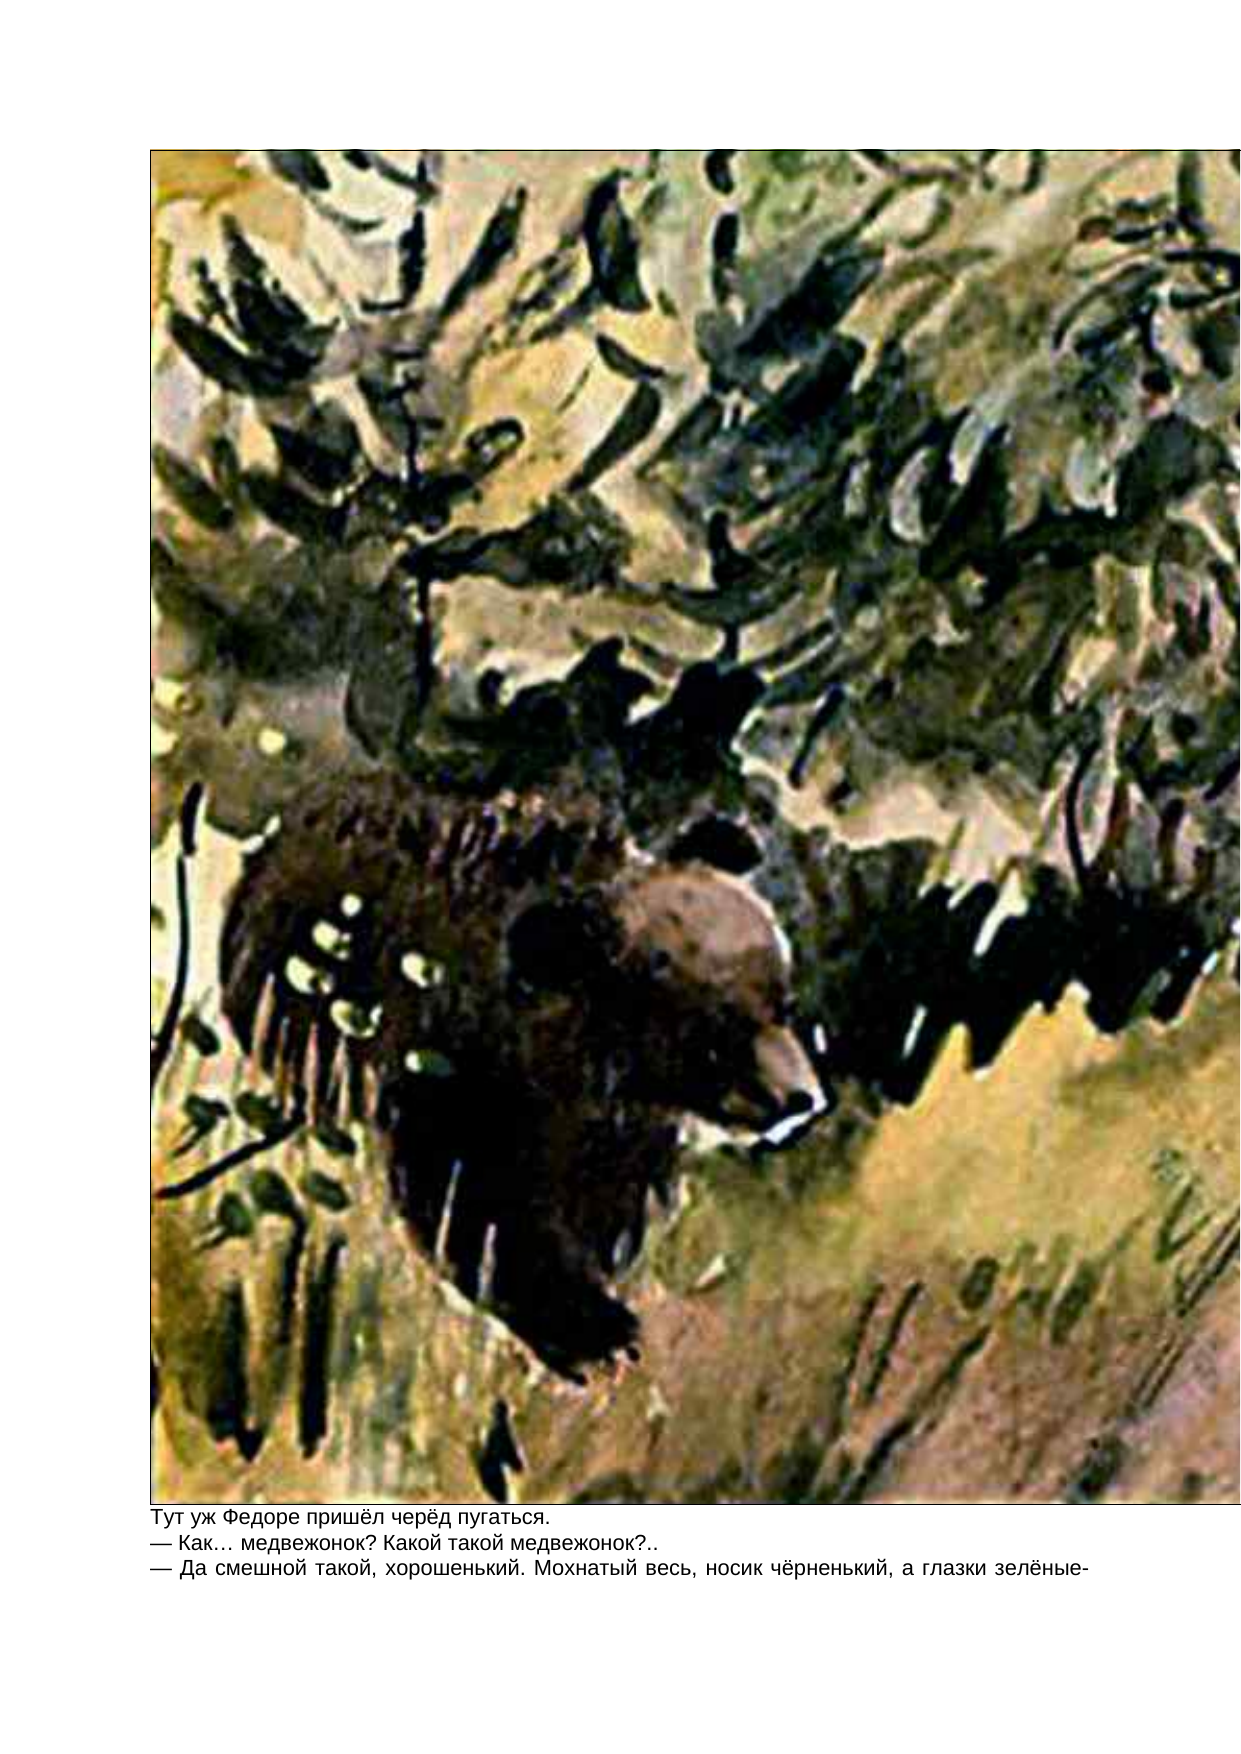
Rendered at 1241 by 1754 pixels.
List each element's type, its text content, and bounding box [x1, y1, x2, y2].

text — Как… медвежонок? Какой такой медвежонок?.. [150, 1529, 1090, 1555]
text Тут уж Федоре пришёл черёд пугаться. [150, 1505, 1090, 1529]
picture [151, 151, 1241, 1504]
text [150, 1555, 1090, 1580]
